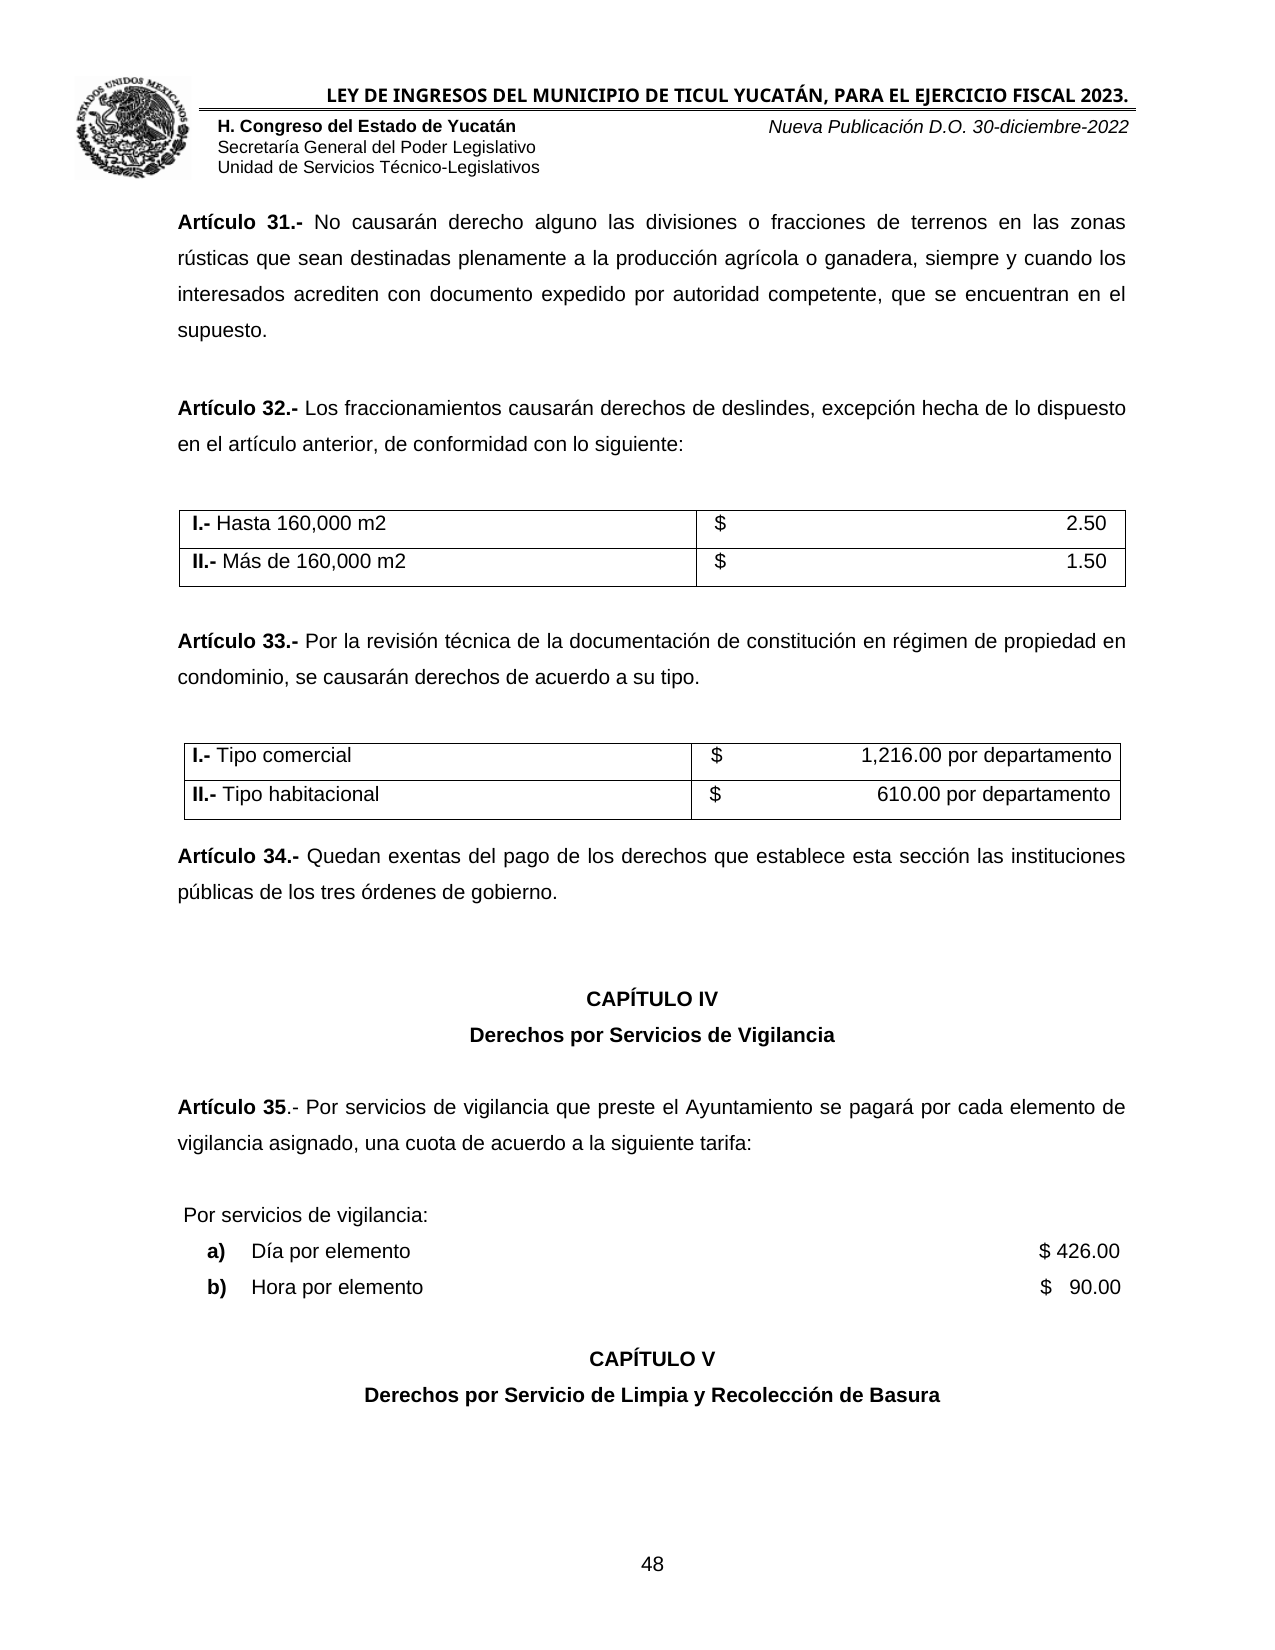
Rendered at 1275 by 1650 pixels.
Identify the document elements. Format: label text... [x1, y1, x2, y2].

text Artículo 33.- Por la revisión técnica de la documentación de constitución en régimen de propiedad en condominio, se causarán derechos de acuerdo a su tipo. [177, 629, 1127, 689]
table_cell $ 610.00 por departamento [692, 781, 1120, 818]
text Derechos por Servicios de Vigilancia [177, 1023, 1127, 1047]
text Artículo 34.- Quedan exentas del pago de los derechos que establece esta sección las instituciones públicas de los tres órdenes de gobierno. [177, 843, 1127, 903]
text CAPÍTULO V [177, 1347, 1127, 1371]
text Artículo 31.- No causarán derecho alguno las divisiones o fracciones de terrenos en las zonas rústicas que sean destinadas plenamente a la producción agrícola o ganadera, siempre y cuando los interesados acrediten con documento expedido por autoridad competente, que se encuentran en el supuesto. [177, 210, 1127, 342]
text Artículo 32.- Los fraccionamientos causarán derechos de deslindes, excepción hecha de lo dispuesto en el artículo anterior, de conformidad con lo siguiente: [177, 396, 1127, 456]
text Artículo 35.- Por servicios de vigilancia que preste el Ayuntamiento se pagará por cada elemento de vigilancia asignado, una cuota de acuerdo a la siguiente tarifa: [177, 1095, 1127, 1155]
list Día por elemento $ 426.00 [207, 1239, 1127, 1263]
text Por servicios de vigilancia: [177, 1203, 1127, 1227]
text Derechos por Servicio de Limpia y Recolección de Basura [177, 1383, 1127, 1407]
table_header I.- Hasta 160,000 m2 [180, 511, 696, 548]
table_header I.- Tipo comercial [185, 744, 691, 780]
table_cell II.- Más de 160,000 m2 [180, 549, 696, 586]
table_cell $ 1.50 [697, 549, 1125, 586]
text CAPÍTULO IV [177, 987, 1127, 1011]
list Hora por elemento $ 90.00 [207, 1275, 1127, 1299]
table_header $ 1,216.00 por departamento [692, 744, 1120, 780]
table_header $ 2.50 [697, 511, 1125, 548]
table_cell II.- Tipo habitacional [185, 781, 691, 818]
